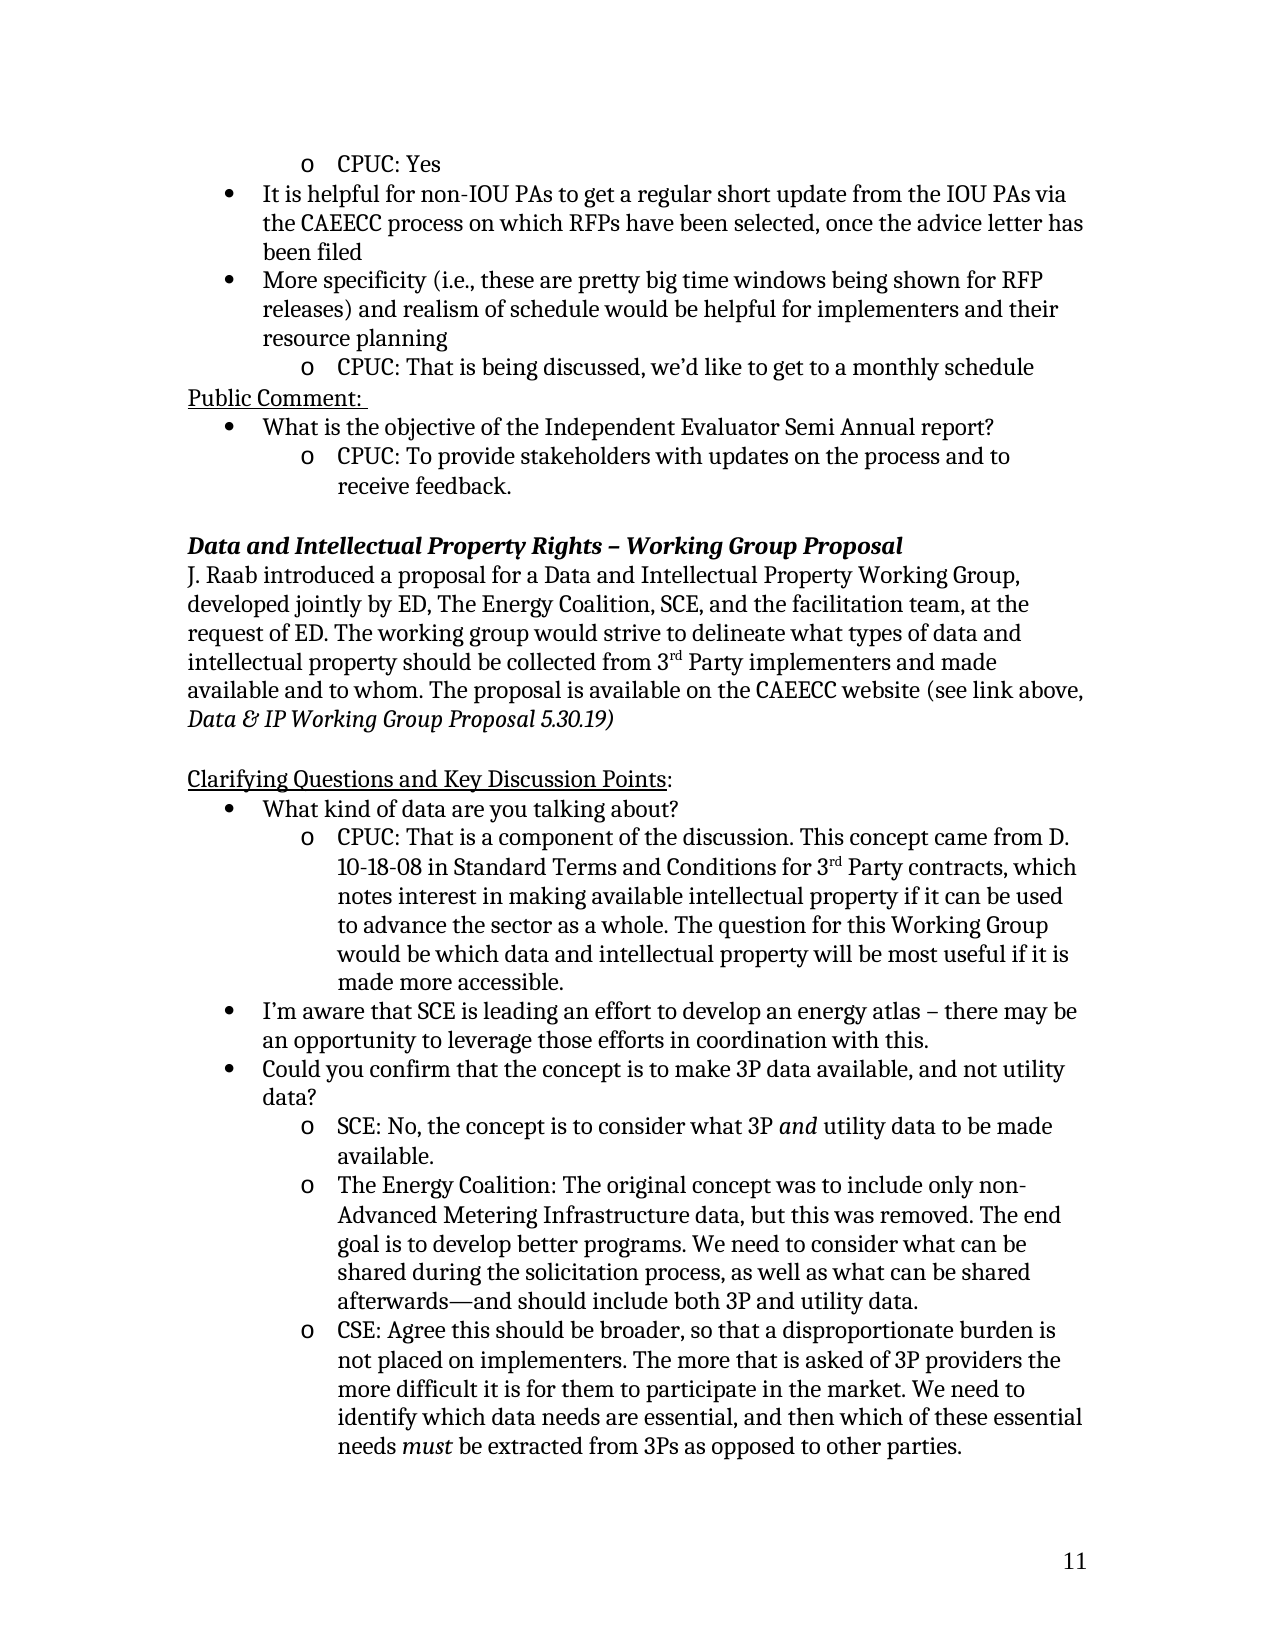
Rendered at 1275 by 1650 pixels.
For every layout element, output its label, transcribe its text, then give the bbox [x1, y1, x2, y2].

list The Energy Coalition: The original concept was to include only non-Advanced Metering Infrastructure data, but this was removed. The end goal is to develop better programs. We need to consider what can be shared during the solicitation process, as well as what can be shared afterwards—and should include both 3P and utility data. [300, 1171, 1087, 1316]
text Public Comment: [187, 383, 1087, 412]
list CSE: Agree this should be broader, so that a disproportionate burden is not placed on implementers. The more that is asked of 3P providers the more difficult it is for them to participate in the market. We need to identify which data needs are essential, and then which of these essential needs must be extracted from 3Ps as opposed to other parties. [300, 1316, 1087, 1461]
text Clarifying Questions and Key Discussion Points: [187, 765, 1087, 793]
list It is helpful for non-IOU PAs to get a regular short update from the IOU PAs via the CAEECC process on which RFPs have been selected, once the advice letter has been filed [225, 180, 1087, 266]
list CPUC: Yes [300, 150, 1087, 180]
list CPUC: That is being discussed, we’d like to get to a monthly schedule [300, 352, 1087, 382]
text Data and Intellectual Property Rights – Working Group Proposal [187, 532, 1087, 560]
list More specificity (i.e., these are pretty big time windows being shown for RFP releases) and realism of schedule would be helpful for implementers and their resource planning [225, 266, 1087, 352]
list What is the objective of the Independent Evaluator Semi Annual report? [225, 413, 1087, 442]
list SCE: No, the concept is to consider what 3P and utility data to be made available. [300, 1112, 1087, 1171]
list Could you confirm that the concept is to make 3P data available, and not utility data? [225, 1054, 1087, 1112]
list What kind of data are you talking about? [225, 794, 1087, 823]
text J. Raab introduced a proposal for a Data and Intellectual Property Working Group, developed jointly by ED, The Energy Coalition, SCE, and the facilitation team, at the request of ED. The working group would strive to delineate what types of data and intellectual property should be collected from 3rd Party implementers and made available and to whom. The proposal is available on the CAEECC website (see link above, Data & IP Working Group Proposal 5.30.19) [187, 561, 1087, 734]
list I’m aware that SCE is leading an effort to develop an energy atlas – there may be an opportunity to leverage those efforts in coordination with this. [225, 997, 1087, 1054]
list CPUC: To provide stakeholders with updates on the process and to receive feedback. [300, 442, 1087, 501]
list CPUC: That is a component of the discussion. This concept came from D. 10-18-08 in Standard Terms and Conditions for 3rd Party contracts, which notes interest in making available intellectual property if it can be used to advance the sector as a whole. The question for this Working Group would be which data and intellectual property will be most useful if it is made more accessible. [300, 823, 1087, 997]
